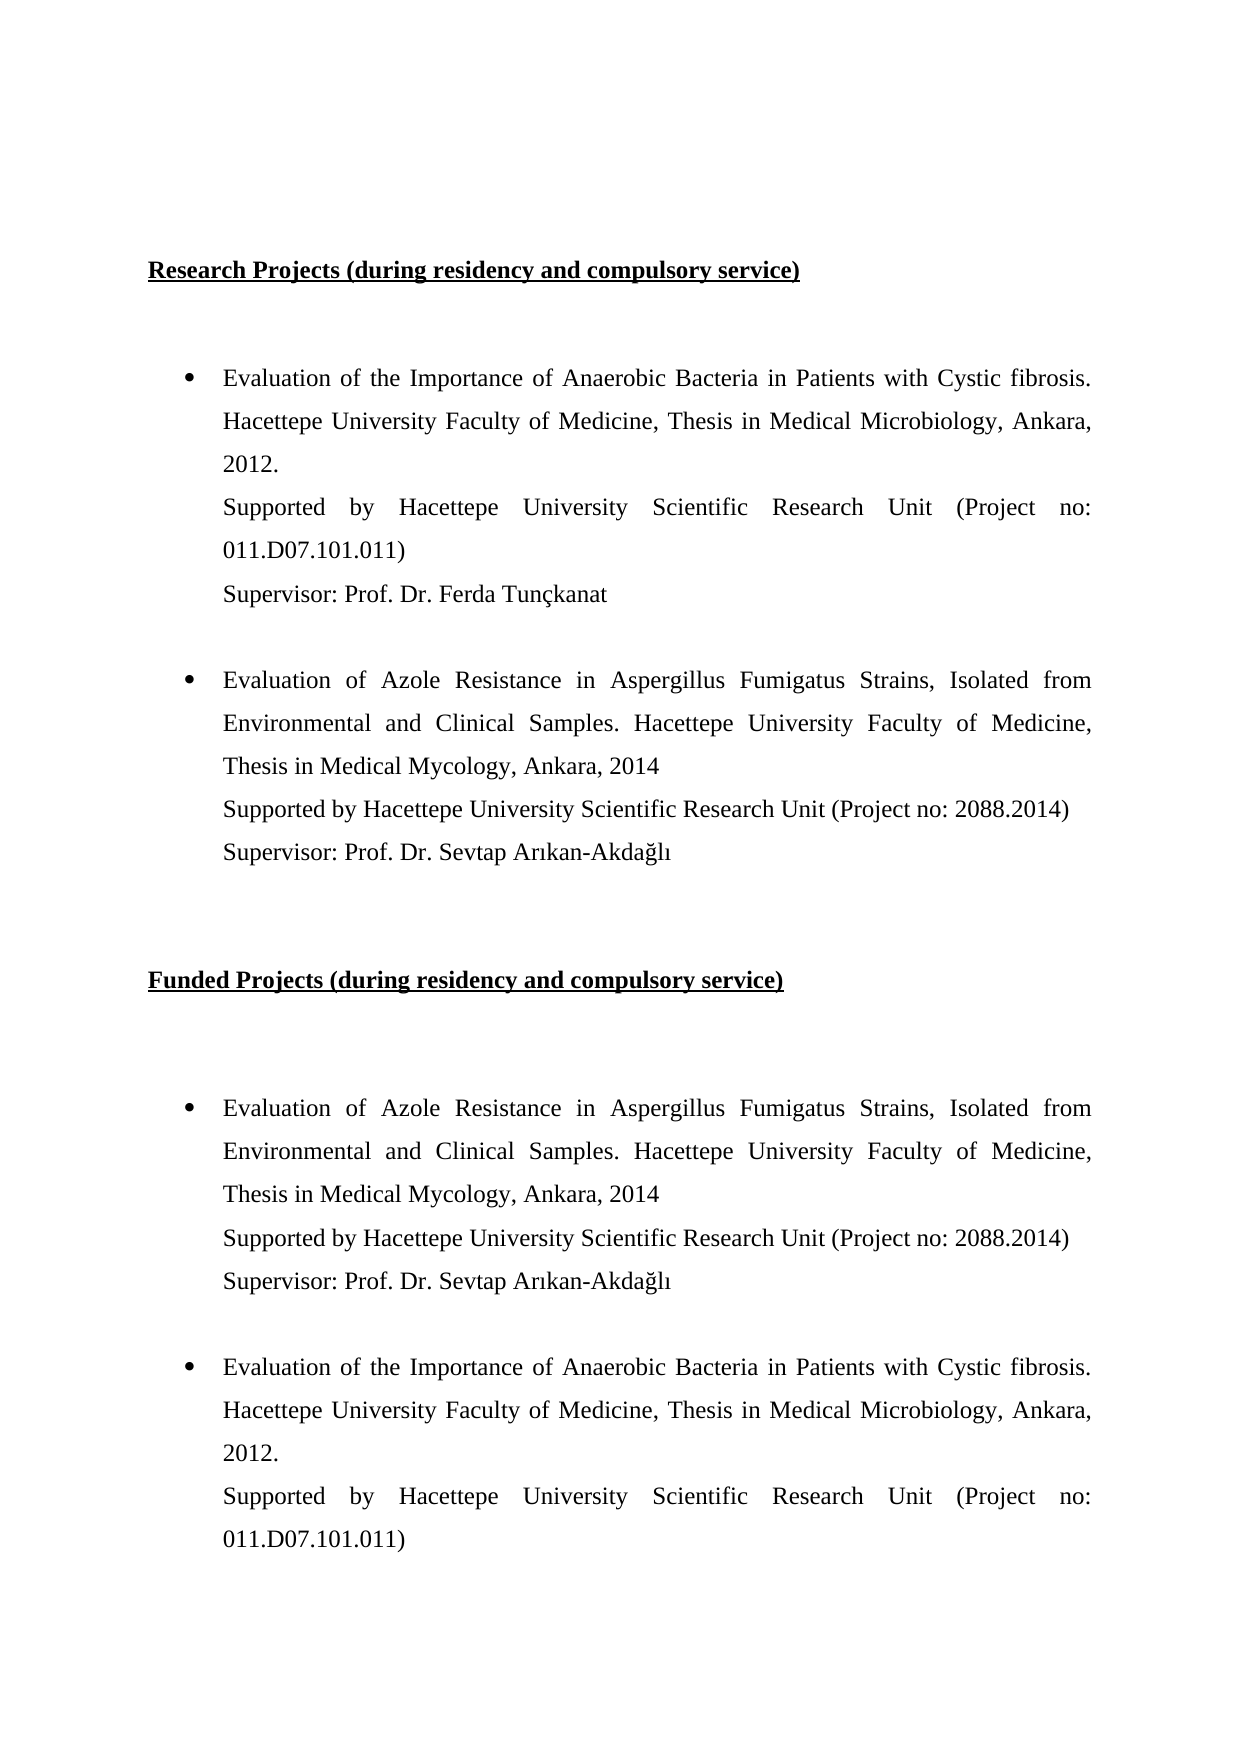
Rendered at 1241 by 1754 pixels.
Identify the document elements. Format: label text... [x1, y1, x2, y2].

list Evaluation of the Importance of Anaerobic Bacteria in Patients with Cystic fibrosis. Hacettepe University Faculty of Medicine, Thesis in Medical Microbiology, Ankara, 2012. [185, 363, 1093, 478]
list Evaluation of the Importance of Anaerobic Bacteria in Patients with Cystic fibrosis. Hacettepe University Faculty of Medicine, Thesis in Medical Microbiology, Ankara, 2012. [185, 1352, 1093, 1467]
text Funded Projects (during residency and compulsory service) [148, 965, 1093, 994]
list Supervisor: Prof. Dr. Ferda Tunçkanat [223, 579, 1093, 607]
list Supported by Hacettepe University Scientific Research Unit (Project no: 011.D07.101.011) [223, 492, 1093, 564]
list Supervisor: Prof. Dr. Sevtap Arıkan-Akdağlı [223, 1266, 1093, 1294]
list Supported by Hacettepe University Scientific Research Unit (Project no: 2088.2014) [223, 1223, 1093, 1251]
list Supported by Hacettepe University Scientific Research Unit (Project no: 2088.2014) [223, 794, 1093, 823]
list Evaluation of Azole Resistance in Aspergillus Fumigatus Strains, Isolated from Environmental and Clinical Samples. Hacettepe University Faculty of Medicine, Thesis in Medical Mycology, Ankara, 2014 [185, 665, 1093, 780]
text Research Projects (during residency and compulsory service) [148, 255, 1093, 284]
list Evaluation of Azole Resistance in Aspergillus Fumigatus Strains, Isolated from Environmental and Clinical Samples. Hacettepe University Faculty of Medicine, Thesis in Medical Mycology, Ankara, 2014 [185, 1093, 1093, 1208]
list Supervisor: Prof. Dr. Sevtap Arıkan-Akdağlı [223, 837, 1093, 866]
list Supported by Hacettepe University Scientific Research Unit (Project no: 011.D07.101.011) [223, 1481, 1093, 1553]
